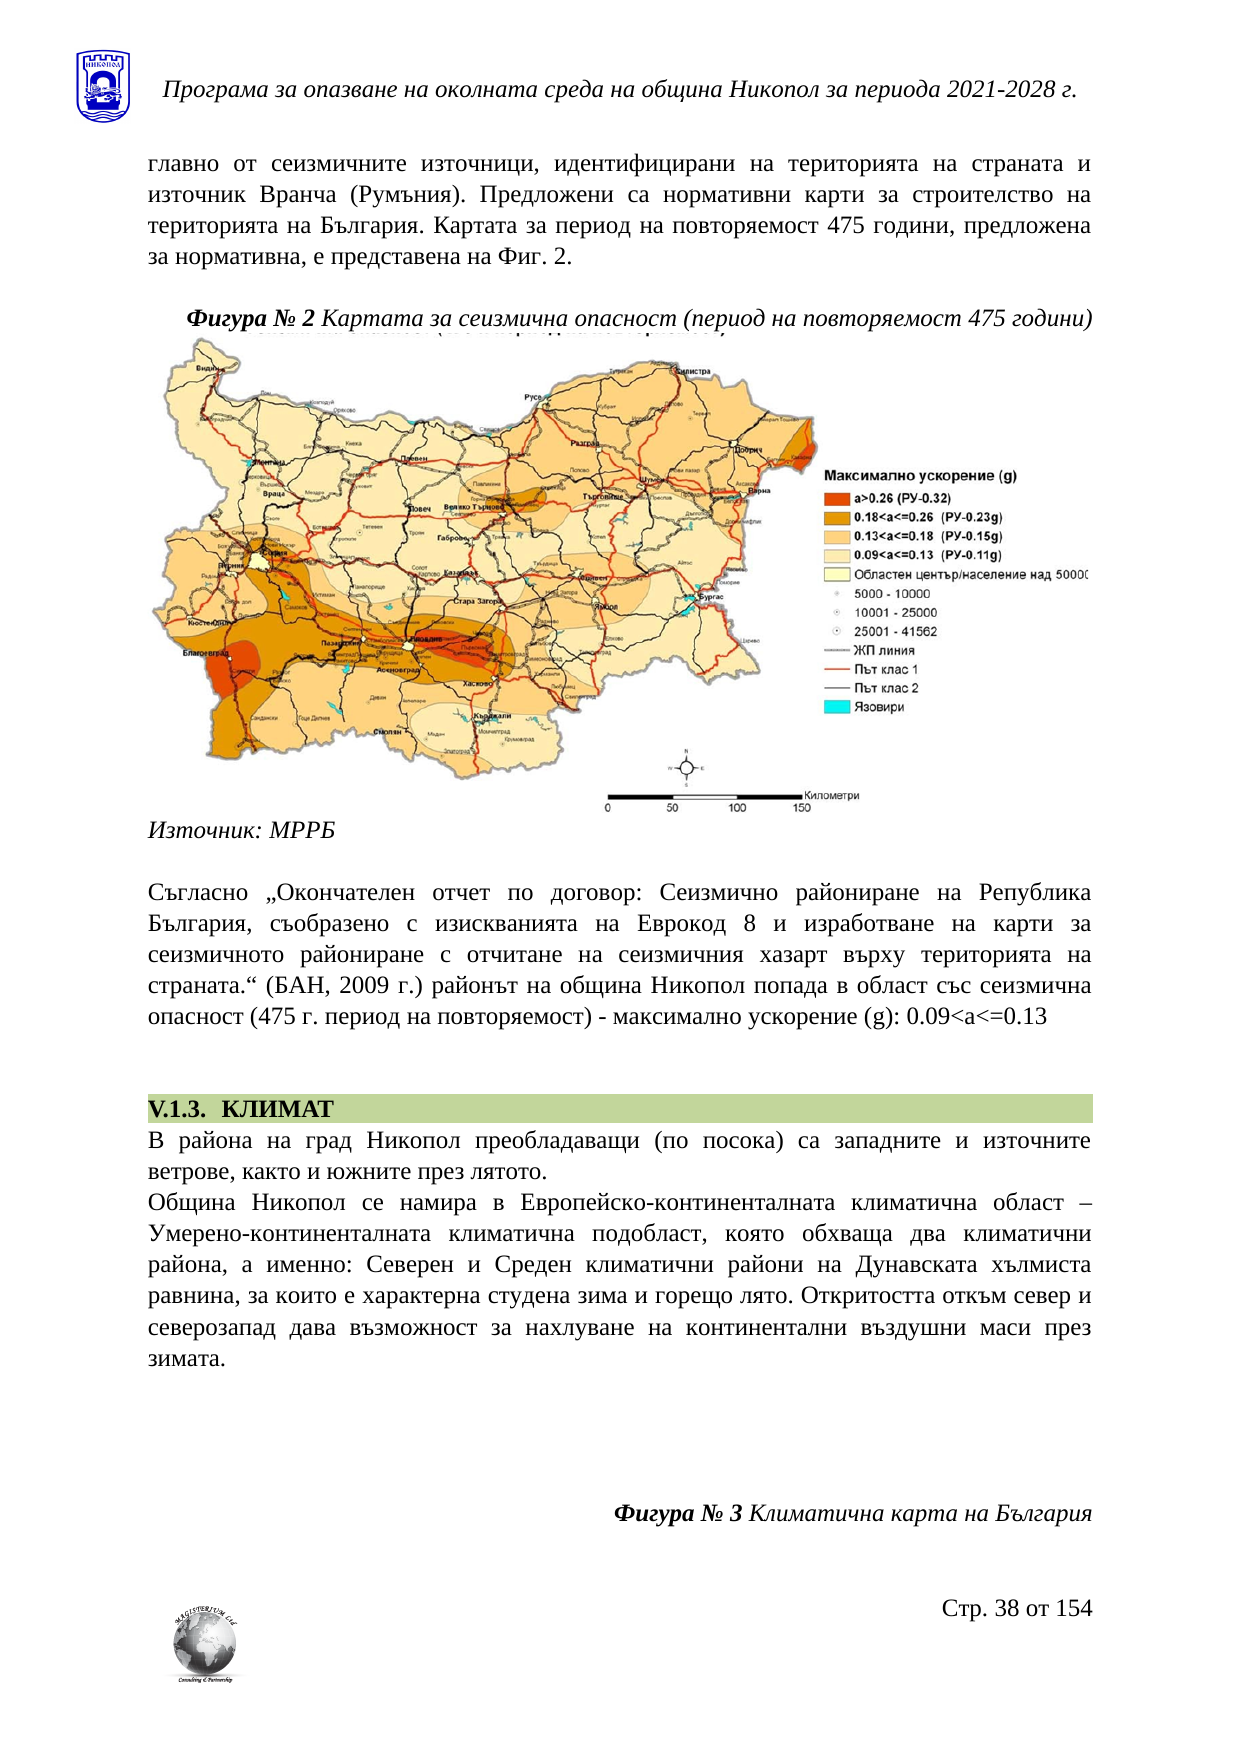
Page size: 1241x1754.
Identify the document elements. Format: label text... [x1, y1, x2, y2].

picture [74, 48, 132, 124]
text Фигура № 3 Климатична карта на България [443, 1498, 1093, 1527]
text Община Никопол се намира в Европейско-континенталната климатична област – Умерено-континенталната климатична подобласт, която обхваща два климатични района, а именно: Северен и Среден климатични райони на Дунавската хълмиста равнина, за които е характерна студена зима и горещо лято. Откритостта откъм север и северозапад дава възможност за нахлуване на континентални въздушни маси през зимата. [148, 1187, 1093, 1371]
picture [147, 333, 1089, 813]
list КЛИМАТ [148, 1094, 1093, 1123]
text В района на град Никопол преобладаващи (по посока) са западните и източните ветрове, както и южните през лятото. [148, 1125, 1093, 1185]
text Източник: МРРБ [148, 815, 1093, 844]
picture [156, 1595, 254, 1693]
text Фигура № 2 Картата за сеизмична опасност (период на повторяемост 475 години) [148, 303, 1093, 332]
text Съгласно „Окончателен отчет по договор: Сеизмично райониране на Република България, съобразено с изискванията на Еврокод 8 и изработване на карти за сеизмичното райониране с отчитане на сеизмичния хазарт върху територията на страната.“ (БАН, 2009 г.) районът на община Никопол попада в област със сеизмична опасност (475 г. период на повторяемост) - максимално ускорение (g): 0.09<а<=0.13 [148, 877, 1093, 1030]
